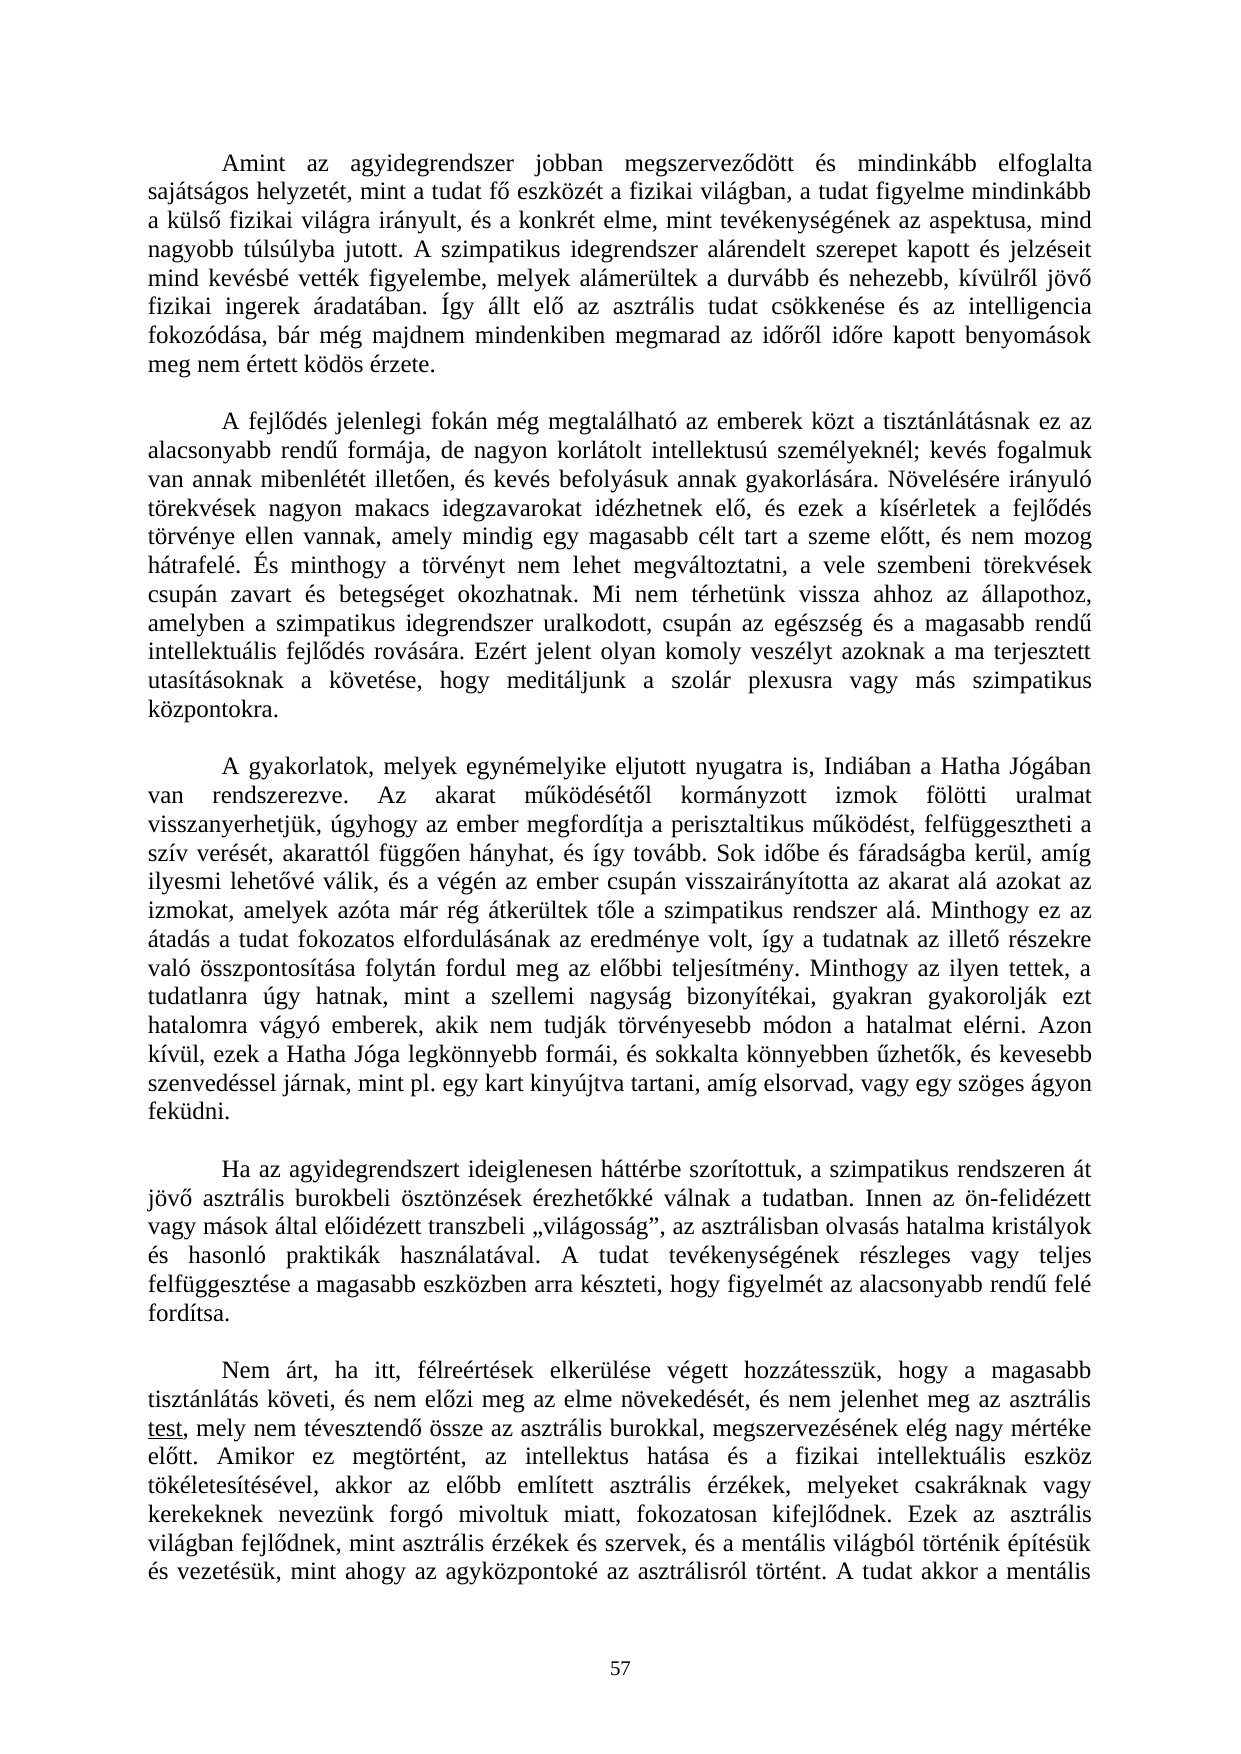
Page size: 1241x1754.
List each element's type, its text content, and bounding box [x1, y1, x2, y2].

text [148, 1355, 1093, 1585]
text Ha az agyidegrendszert ideiglenesen háttérbe szorítottuk, a szimpatikus rendszeren át jövő asztrális burokbeli ösztönzések érezhetőkké válnak a tudatban. Innen az ön-felidézett vagy mások által előidézett transzbeli „világosság”, az asztrálisban olvasás hatalma kristályok és hasonló praktikák használatával. A tudat tevékenységének részleges vagy teljes felfüggesztése a magasabb eszközben arra készteti, hogy figyelmét az alacsonyabb rendű felé fordítsa. [148, 1154, 1093, 1326]
text Amint az agyidegrendszer jobban megszerveződött és mindinkább elfoglalta sajátságos helyzetét, mint a tudat fő eszközét a fizikai világban, a tudat figyelme mindinkább a külső fizikai világra irányult, és a konkrét elme, mint tevékenységének az aspektusa, mind nagyobb túlsúlyba jutott. A szimpatikus idegrendszer alárendelt szerepet kapott és jelzéseit mind kevésbé vették figyelembe, melyek alámerültek a durvább és nehezebb, kívülről jövő fizikai ingerek áradatában. Így állt elő az asztrális tudat csökkenése és az intelligencia fokozódása, bár még majdnem mindenkiben megmarad az időről időre kapott benyomások meg nem értett ködös érzete. [148, 148, 1093, 378]
text A fejlődés jelenlegi fokán még megtalálható az emberek közt a tisztánlátásnak ez az alacsonyabb rendű formája, de nagyon korlátolt intellektusú személyeknél; kevés fogalmuk van annak mibenlétét illetően, és kevés befolyásuk annak gyakorlására. Növelésére irányuló törekvések nagyon makacs idegzavarokat idézhetnek elő, és ezek a kísérletek a fejlődés törvénye ellen vannak, amely mindig egy magasabb célt tart a szeme előtt, és nem mozog hátrafelé. És minthogy a törvényt nem lehet megváltoztatni, a vele szembeni törekvések csupán zavart és betegséget okozhatnak. Mi nem térhetünk vissza ahhoz az állapothoz, amelyben a szimpatikus idegrendszer uralkodott, csupán az egészség és a magasabb rendű intellektuális fejlődés rovására. Ezért jelent olyan komoly veszélyt azoknak a ma terjesztett utasításoknak a követése, hogy meditáljunk a szolár plexusra vagy más szimpatikus központokra. [148, 406, 1093, 723]
text A gyakorlatok, melyek egynémelyike eljutott nyugatra is, Indiában a Hatha Jógában van rendszerezve. Az akarat működésétől kormányzott izmok fölötti uralmat visszanyerhetjük, úgyhogy az ember megfordítja a perisztaltikus működést, felfüggesztheti a szív verését, akarattól függően hányhat, és így tovább. Sok időbe és fáradságba kerül, amíg ilyesmi lehetővé válik, és a végén az ember csupán visszairányította az akarat alá azokat az izmokat, amelyek azóta már rég átkerültek tőle a szimpatikus rendszer alá. Minthogy ez az átadás a tudat fokozatos elfordulásának az eredménye volt, így a tudatnak az illető részekre való összpontosítása folytán fordul meg az előbbi teljesítmény. Minthogy az ilyen tettek, a tudatlanra úgy hatnak, mint a szellemi nagyság bizonyítékai, gyakran gyakorolják ezt hatalomra vágyó emberek, akik nem tudják törvényesebb módon a hatalmat elérni. Azon kívül, ezek a Hatha Jóga legkönnyebb formái, és sokkalta könnyebben űzhetők, és kevesebb szenvedéssel járnak, mint pl. egy kart kinyújtva tartani, amíg elsorvad, vagy egy szöges ágyon feküdni. [148, 751, 1093, 1125]
